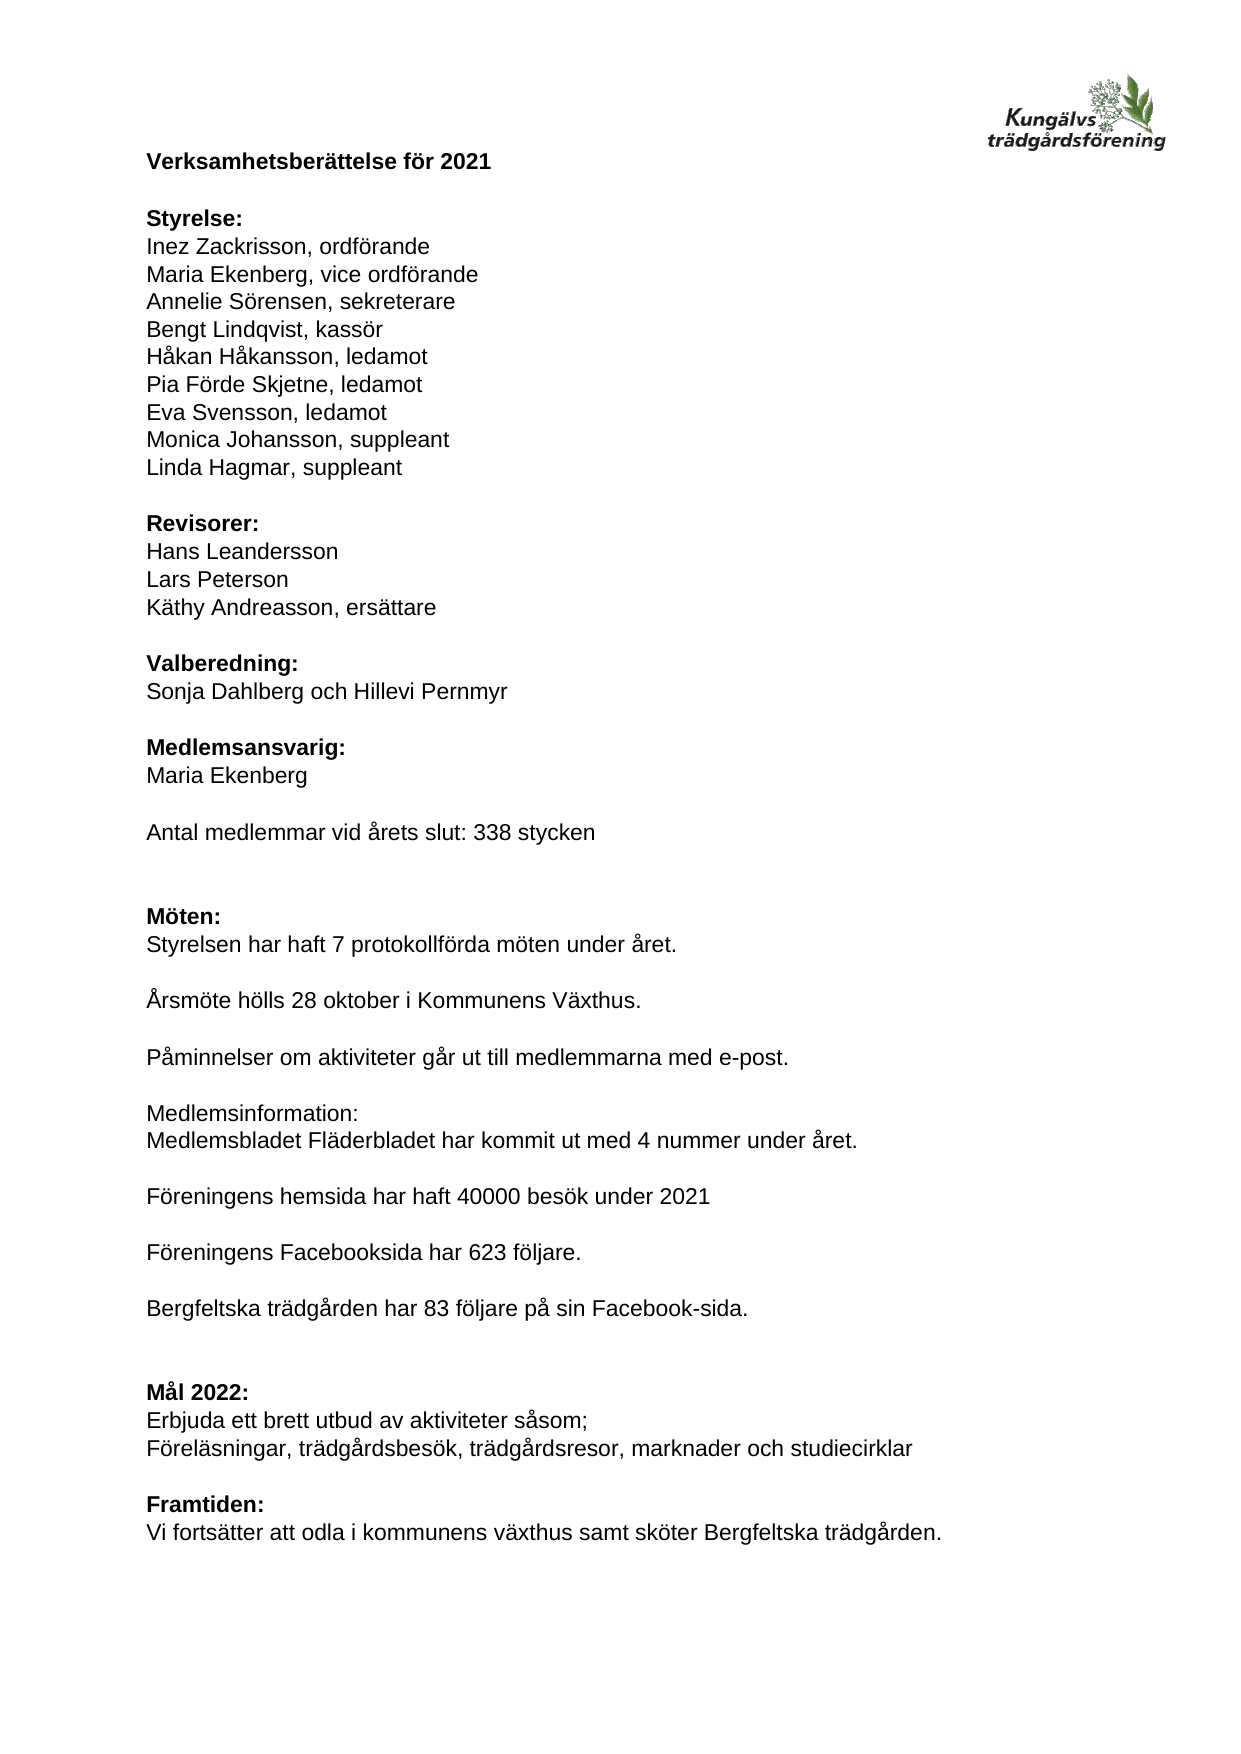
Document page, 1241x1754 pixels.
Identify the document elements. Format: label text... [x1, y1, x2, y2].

text Lars Peterson [146, 566, 1093, 592]
text Mål 2022: [146, 1379, 1093, 1405]
text Erbjuda ett brett utbud av aktiviteter såsom; [146, 1407, 1093, 1434]
text Maria Ekenberg [146, 762, 1093, 789]
text Eva Svensson, ledamot [146, 398, 1093, 425]
text Maria Ekenberg, vice ordförande [146, 261, 1093, 287]
text Bergfeltska trädgården har 83 följare på sin Facebook-sida. [146, 1295, 1093, 1322]
text Revisorer: [146, 510, 1093, 536]
text Monica Johansson, suppleant [146, 426, 1093, 452]
text Käthy Andreasson, ersättare [146, 593, 1093, 620]
text Vi fortsätter att odla i kommunens växthus samt sköter Bergfeltska trädgården. [146, 1519, 1093, 1546]
text Sonja Dahlberg och Hillevi Pernmyr [146, 678, 1093, 704]
text Föreningens Facebooksida har 623 följare. [146, 1239, 1093, 1266]
text Bengt Lindqvist, kassör [146, 316, 1093, 342]
text Annelie Sörensen, sekreterare [146, 288, 1093, 314]
text Styrelsen har haft 7 protokollförda möten under året. [146, 931, 1093, 958]
text Verksamhetsberättelse för 2021 [146, 148, 1093, 174]
text Medlemsansvarig: [146, 734, 1093, 760]
text Möten: [146, 903, 1093, 929]
text Linda Hagmar, suppleant [146, 454, 1093, 480]
text Påminnelser om aktiviteter går ut till medlemmarna med e-post. [146, 1043, 1093, 1070]
text Inez Zackrisson, ordförande [146, 233, 1093, 259]
text Medlemsinformation: [146, 1099, 1093, 1126]
text Framtiden: [146, 1491, 1093, 1517]
text Styrelse: [146, 204, 1093, 231]
text Årsmöte hölls 28 oktober i Kommunens Växthus. [146, 987, 1093, 1014]
text Föreläsningar, trädgårdsbesök, trädgårdsresor, marknader och studiecirklar [146, 1435, 1093, 1461]
text Antal medlemmar vid årets slut: 338 stycken [146, 818, 1093, 845]
text Valberedning: [146, 649, 1093, 676]
text Pia Förde Skjetne, ledamot [146, 371, 1093, 397]
text Håkan Håkansson, ledamot [146, 343, 1093, 370]
text Hans Leandersson [146, 538, 1093, 564]
text Medlemsbladet Fläderbladet har kommit ut med 4 nummer under året. [146, 1127, 1093, 1153]
text Föreningens hemsida har haft 40000 besök under 2021 [146, 1183, 1093, 1209]
picture [987, 73, 1166, 151]
